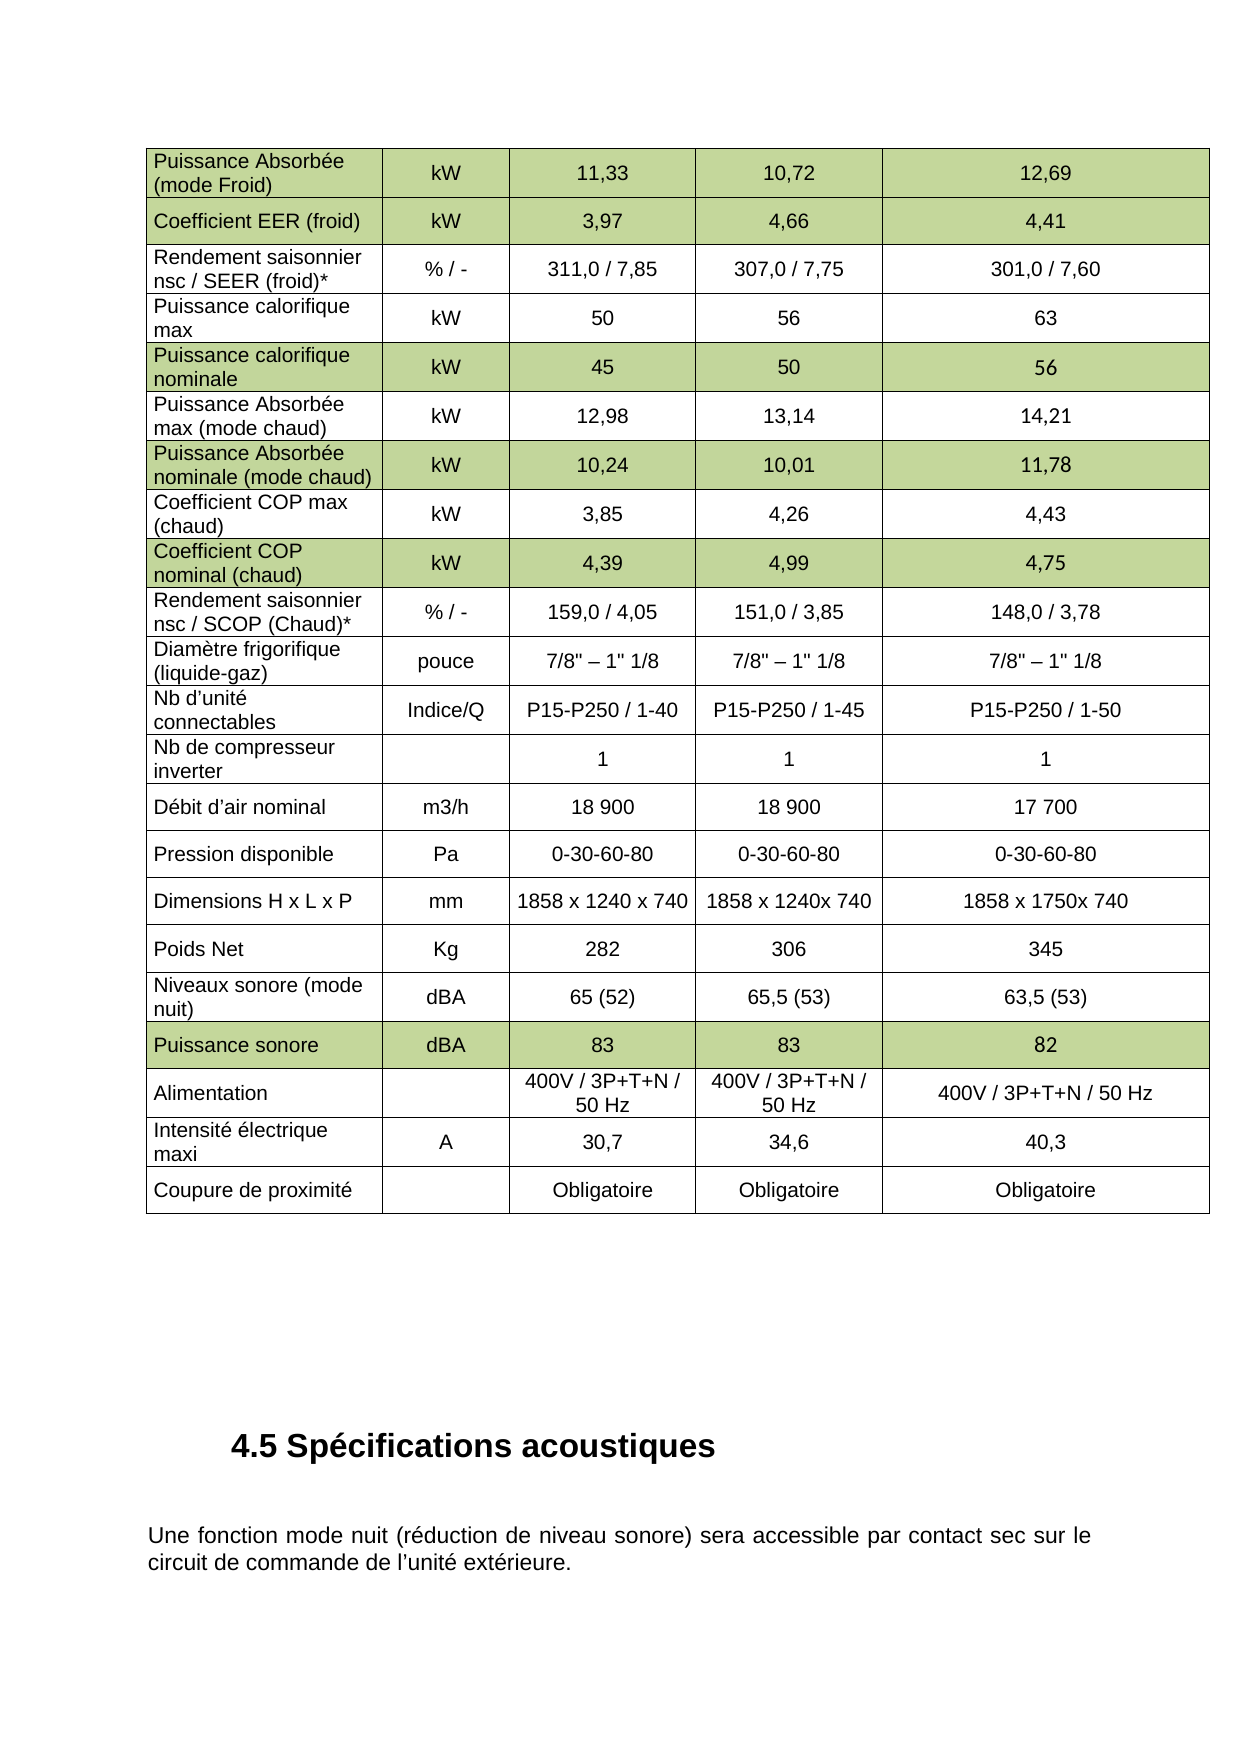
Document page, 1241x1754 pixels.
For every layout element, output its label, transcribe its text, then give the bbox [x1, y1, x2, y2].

table_cell 11,33 [510, 149, 695, 197]
table_cell Niveaux sonore (mode nuit) [147, 973, 382, 1021]
table_cell % / - [383, 588, 509, 636]
table_cell 50 [510, 294, 695, 342]
table_cell 400V / 3P+T+N / 50 Hz [883, 1069, 1209, 1117]
table_cell 4,75 [883, 539, 1209, 587]
table_cell 148,0 / 3,78 [883, 588, 1209, 636]
table_cell Diamètre frigorifique (liquide-gaz) [147, 637, 382, 684]
table_cell Puissance sonore [147, 1022, 382, 1068]
table_cell 1 [696, 735, 882, 782]
table_cell Débit d’air nominal [147, 784, 382, 830]
table_cell Alimentation [147, 1069, 382, 1117]
table_cell 4,43 [883, 490, 1209, 538]
table_cell 1 [883, 735, 1209, 782]
table_cell Dimensions H x L x P [147, 878, 382, 924]
table_cell 10,24 [510, 441, 695, 489]
table_cell 14,21 [883, 392, 1209, 440]
table_cell 1858 x 1240x 740 [696, 878, 882, 924]
table_cell kW [383, 490, 509, 538]
table_cell 400V / 3P+T+N / 50 Hz [696, 1069, 882, 1117]
table_cell Obligatoire [510, 1167, 695, 1213]
table_cell 10,72 [696, 149, 882, 197]
table_cell 7/8" – 1" 1/8 [883, 637, 1209, 684]
table_cell P15-P250 / 1-50 [883, 686, 1209, 733]
table_cell kW [383, 149, 509, 197]
table_cell [383, 735, 509, 782]
table_cell 65 (52) [510, 973, 695, 1021]
table_cell 12,98 [510, 392, 695, 440]
table_cell Intensité électrique maxi [147, 1118, 382, 1166]
table_cell 4,26 [696, 490, 882, 538]
table_cell Puissance calorifique nominale [147, 343, 382, 391]
table_cell Nb de compresseur inverter [147, 735, 382, 782]
table_cell Obligatoire [883, 1167, 1209, 1213]
table_cell 301,0 / 7,60 [883, 245, 1209, 293]
table_cell Puissance calorifique max [147, 294, 382, 342]
table_cell 345 [883, 925, 1209, 972]
table_cell P15-P250 / 1-45 [696, 686, 882, 733]
table_cell 4,66 [696, 198, 882, 244]
table_cell 63,5 (53) [883, 973, 1209, 1021]
table_cell [383, 1167, 509, 1213]
table_cell Nb d’unité connectables [147, 686, 382, 733]
table_cell m3/h [383, 784, 509, 830]
table_cell 30,7 [510, 1118, 695, 1166]
table_cell Obligatoire [696, 1167, 882, 1213]
table_cell mm [383, 878, 509, 924]
table_cell 17 700 [883, 784, 1209, 830]
table_cell Coupure de proximité [147, 1167, 382, 1213]
table_cell pouce [383, 637, 509, 684]
table_cell 4,99 [696, 539, 882, 587]
table_cell 4,41 [883, 198, 1209, 244]
table_cell 159,0 / 4,05 [510, 588, 695, 636]
table_cell dBA [383, 973, 509, 1021]
table_cell 82 [883, 1022, 1209, 1068]
table_cell Coefficient COP nominal (chaud) [147, 539, 382, 587]
table_cell 63 [883, 294, 1209, 342]
table_cell kW [383, 539, 509, 587]
table_cell Puissance Absorbée (mode Froid) [147, 149, 382, 197]
table_cell 151,0 / 3,85 [696, 588, 882, 636]
table_cell 1 [510, 735, 695, 782]
table_cell 4,39 [510, 539, 695, 587]
table_cell Coefficient COP max (chaud) [147, 490, 382, 538]
table_cell 34,6 [696, 1118, 882, 1166]
table_cell 0-30-60-80 [696, 831, 882, 877]
table_cell Rendement saisonnier nsc / SEER (froid)* [147, 245, 382, 293]
table_cell 50 [696, 343, 882, 391]
table_cell 0-30-60-80 [883, 831, 1209, 877]
table_cell 83 [696, 1022, 882, 1068]
table_cell 282 [510, 925, 695, 972]
table_cell 11,78 [883, 441, 1209, 489]
table_cell 12,69 [883, 149, 1209, 197]
text 4.5 Spécifications acoustiques [148, 1426, 1093, 1464]
table_cell 306 [696, 925, 882, 972]
table_cell dBA [383, 1022, 509, 1068]
table_cell Poids Net [147, 925, 382, 972]
table_cell kW [383, 198, 509, 244]
table_cell 56 [883, 343, 1209, 391]
table_cell 0-30-60-80 [510, 831, 695, 877]
table_cell Rendement saisonnier nsc / SCOP (Chaud)* [147, 588, 382, 636]
table_cell 56 [696, 294, 882, 342]
table_cell 1858 x 1750x 740 [883, 878, 1209, 924]
table_cell 40,3 [883, 1118, 1209, 1166]
table_cell [383, 1069, 509, 1117]
table_cell 1858 x 1240 x 740 [510, 878, 695, 924]
table_cell 400V / 3P+T+N / 50 Hz [510, 1069, 695, 1117]
table_cell 7/8" – 1" 1/8 [696, 637, 882, 684]
table_cell Coefficient EER (froid) [147, 198, 382, 244]
table_cell 83 [510, 1022, 695, 1068]
table_cell kW [383, 441, 509, 489]
table_cell Puissance Absorbée max (mode chaud) [147, 392, 382, 440]
table_cell kW [383, 343, 509, 391]
table_cell 18 900 [510, 784, 695, 830]
table_cell 18 900 [696, 784, 882, 830]
table_cell Kg [383, 925, 509, 972]
table_cell Pression disponible [147, 831, 382, 877]
table_cell 65,5 (53) [696, 973, 882, 1021]
table_cell 311,0 / 7,85 [510, 245, 695, 293]
table_cell Puissance Absorbée nominale (mode chaud) [147, 441, 382, 489]
table_cell kW [383, 294, 509, 342]
table_cell Pa [383, 831, 509, 877]
text Une fonction mode nuit (réduction de niveau sonore) sera accessible par contact sec sur le circuit de commande de l’unité extérieure. [148, 1522, 1093, 1575]
table_cell 13,14 [696, 392, 882, 440]
table_cell 45 [510, 343, 695, 391]
table_cell A [383, 1118, 509, 1166]
table_cell kW [383, 392, 509, 440]
table_cell 3,97 [510, 198, 695, 244]
table_cell 307,0 / 7,75 [696, 245, 882, 293]
table_cell P15-P250 / 1-40 [510, 686, 695, 733]
table_cell 7/8" – 1" 1/8 [510, 637, 695, 684]
table_cell % / - [383, 245, 509, 293]
table_cell Indice/Q [383, 686, 509, 733]
table_cell 3,85 [510, 490, 695, 538]
table_cell 10,01 [696, 441, 882, 489]
